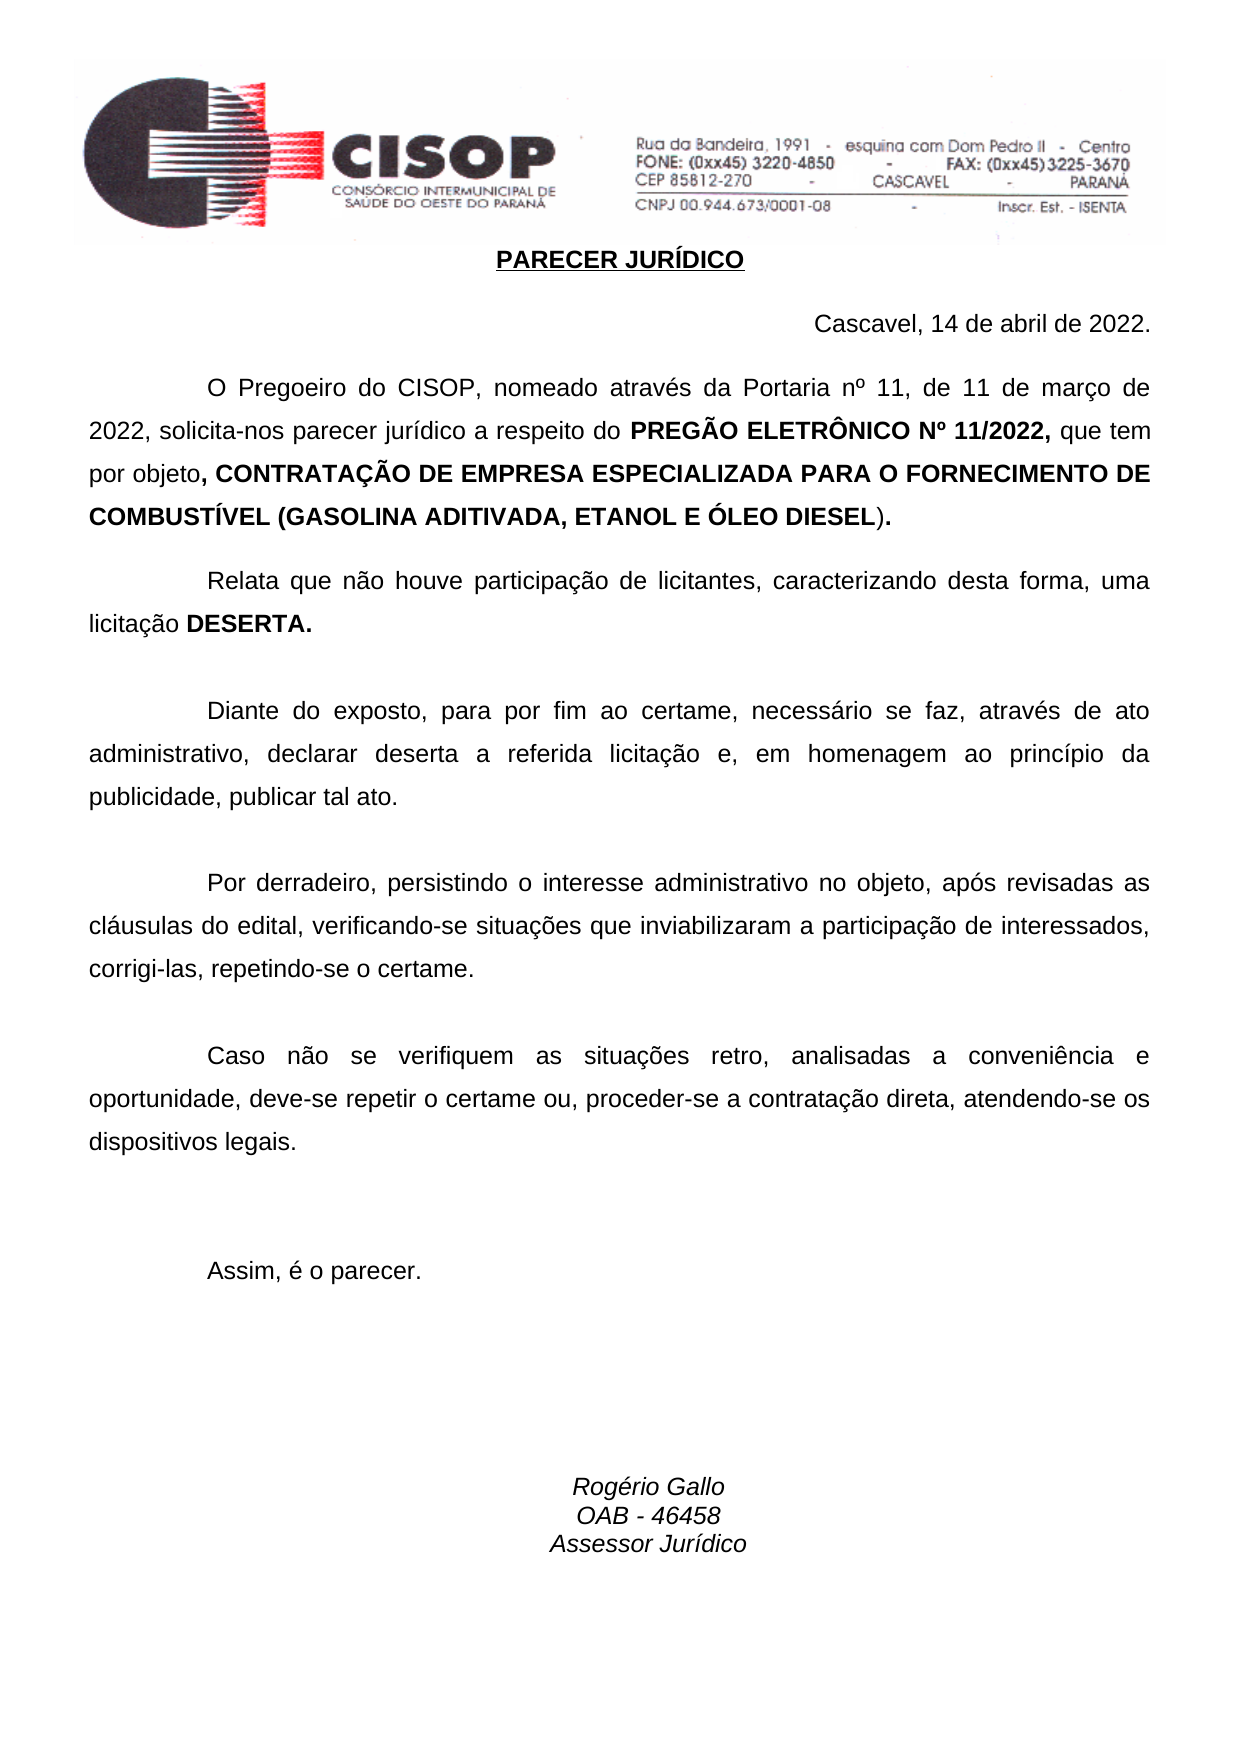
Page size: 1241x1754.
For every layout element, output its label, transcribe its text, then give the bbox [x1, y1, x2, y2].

text Cascavel, 14 de abril de 2022. [89, 309, 1152, 338]
list Assim, é o parecer. [89, 1256, 1152, 1285]
list Caso não se verifiquem as situações retro, analisadas a conveniência e oportunidade, deve-se repetir o certame ou, proceder-se a contratação direta, atendendo-se os dispositivos legais. [89, 1041, 1152, 1156]
list Relata que não houve participação de licitantes, caracterizando desta forma, uma licitação DESERTA. [89, 566, 1152, 638]
list Rogério Gallo [89, 1472, 1152, 1501]
text PARECER JURÍDICO [89, 245, 1152, 274]
text O Pregoeiro do CISOP, nomeado através da Portaria nº 11, de 11 de março de 2022, solicita-nos parecer jurídico a respeito do PREGÃO ELETRÔNICO Nº 11/2022, que tem por objeto, CONTRATAÇÃO DE EMPRESA ESPECIALIZADA PARA O FORNECIMENTO DE COMBUSTÍVEL (GASOLINA ADITIVADA, ETANOL E ÓLEO DIESEL). [89, 373, 1152, 531]
picture [73, 59, 1167, 245]
list OAB - 46458 [89, 1501, 1152, 1529]
list Por derradeiro, persistindo o interesse administrativo no objeto, após revisadas as cláusulas do edital, verificando-se situações que inviabilizaram a participação de interessados, corrigi-las, repetindo-se o certame. [89, 868, 1152, 983]
list Diante do exposto, para por fim ao certame, necessário se faz, através de ato administrativo, declarar deserta a referida licitação e, em homenagem ao princípio da publicidade, publicar tal ato. [89, 696, 1152, 811]
list Assessor Jurídico [89, 1529, 1152, 1558]
